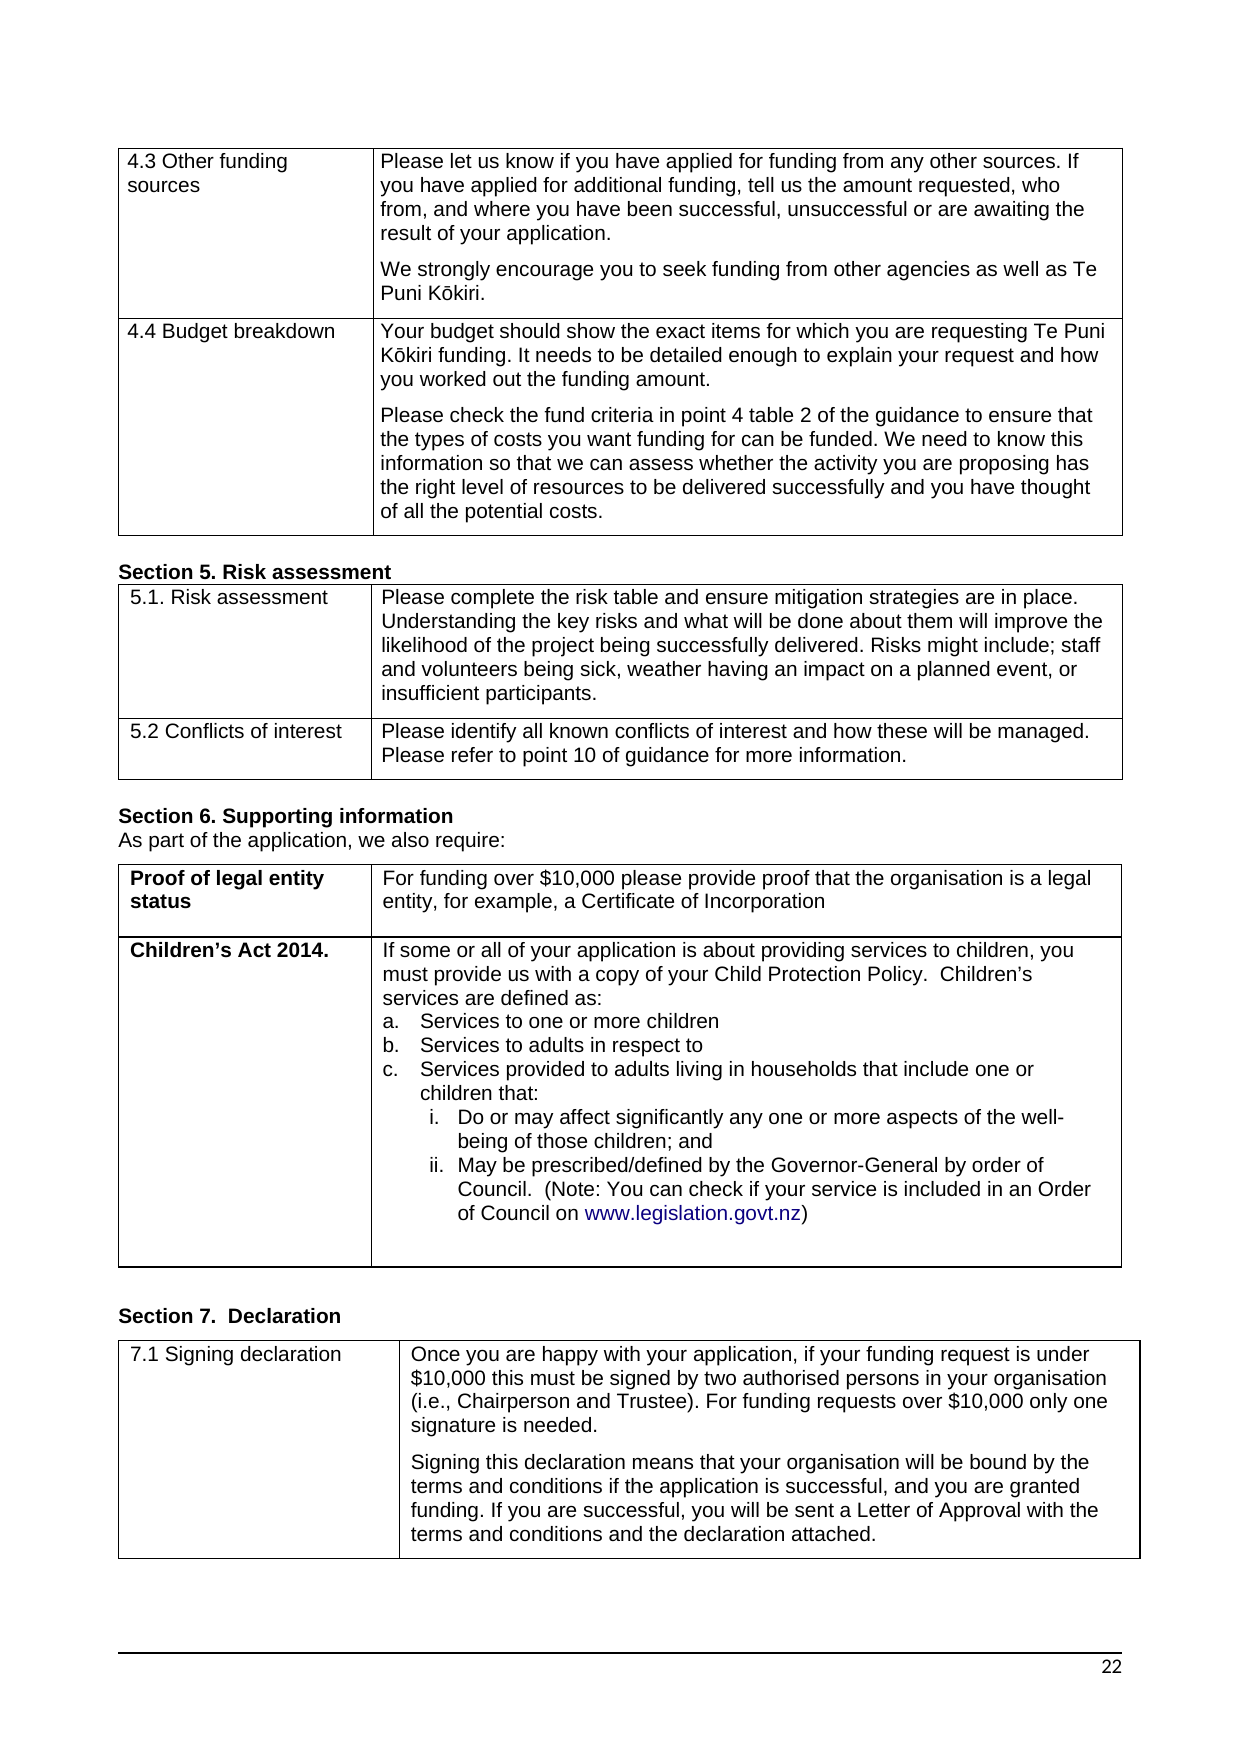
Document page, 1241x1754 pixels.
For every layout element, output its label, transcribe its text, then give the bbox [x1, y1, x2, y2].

table_header For funding over $10,000 please provide proof that the organisation is a legal entity, for example, a Certificate of Incorporation [372, 865, 1121, 936]
table_cell Please identify all known conflicts of interest and how these will be managed. Please refer to point 10 of guidance for more information. [372, 719, 1122, 779]
table_cell 4.4 Budget breakdown [119, 319, 373, 535]
text As part of the application, we also require: [118, 828, 1122, 852]
table_cell Your budget should show the exact items for which you are requesting Te Puni Kōkiri funding. It needs to be detailed enough to explain your request and how you worked out the funding amount. Please check the fund criteria in point 4 table 2 of the guidance to ensure that the types of costs you want funding for can be funded. We need to know this information so that we can assess whether the activity you are proposing has the right level of resources to be delivered successfully and you have thought of all the potential costs. [374, 319, 1122, 535]
text Section 5. Risk assessment [118, 560, 1122, 584]
text Section 6. Supporting information [118, 804, 1122, 828]
table_cell 5.2 Conflicts of interest [119, 719, 371, 779]
table_header Proof of legal entity status [119, 865, 371, 936]
table_header 7.1 Signing declaration [119, 1341, 399, 1558]
table_cell Children’s Act 2014. [119, 938, 371, 1266]
table_cell Please let us know if you have applied for funding from any other sources. If you have applied for additional funding, tell us the amount requested, who from, and where you have been successful, unsuccessful or are awaiting the result of your application. We strongly encourage you to seek funding from other agencies as well as Te Puni Kōkiri. [374, 149, 1122, 317]
table_header Please complete the risk table and ensure mitigation strategies are in place. Understanding the key risks and what will be done about them will improve the likelihood of the project being successfully delivered. Risks might include; staff and volunteers being sick, weather having an impact on a planned event, or insufficient participants. [372, 585, 1122, 717]
table_header Once you are happy with your application, if your funding request is under $10,000 this must be signed by two authorised persons in your organisation (i.e., Chairperson and Trustee). For funding requests over $10,000 only one signature is needed. Signing this declaration means that your organisation will be bound by the terms and conditions if the application is successful, and you are granted funding. If you are successful, you will be sent a Letter of Approval with the terms and conditions and the declaration attached. [400, 1341, 1139, 1558]
table_header 5.1. Risk assessment [119, 585, 371, 717]
table_cell If some or all of your application is about providing services to children, you must provide us with a copy of your Child Protection Policy. Children’s services are defined as: Services to one or more children Services to adults in respect to Services provided to adults living in households that include one or children that: Do or may affect significantly any one or more aspects of the well-being of those children; and May be prescribed/defined by the Governor-General by order of Council. (Note: You can check if your service is included in an Order of Council on www.legislation.govt.nz) [372, 938, 1121, 1266]
text Section 7. Declaration [118, 1304, 1122, 1328]
table_cell 4.3 Other funding sources [119, 149, 373, 317]
